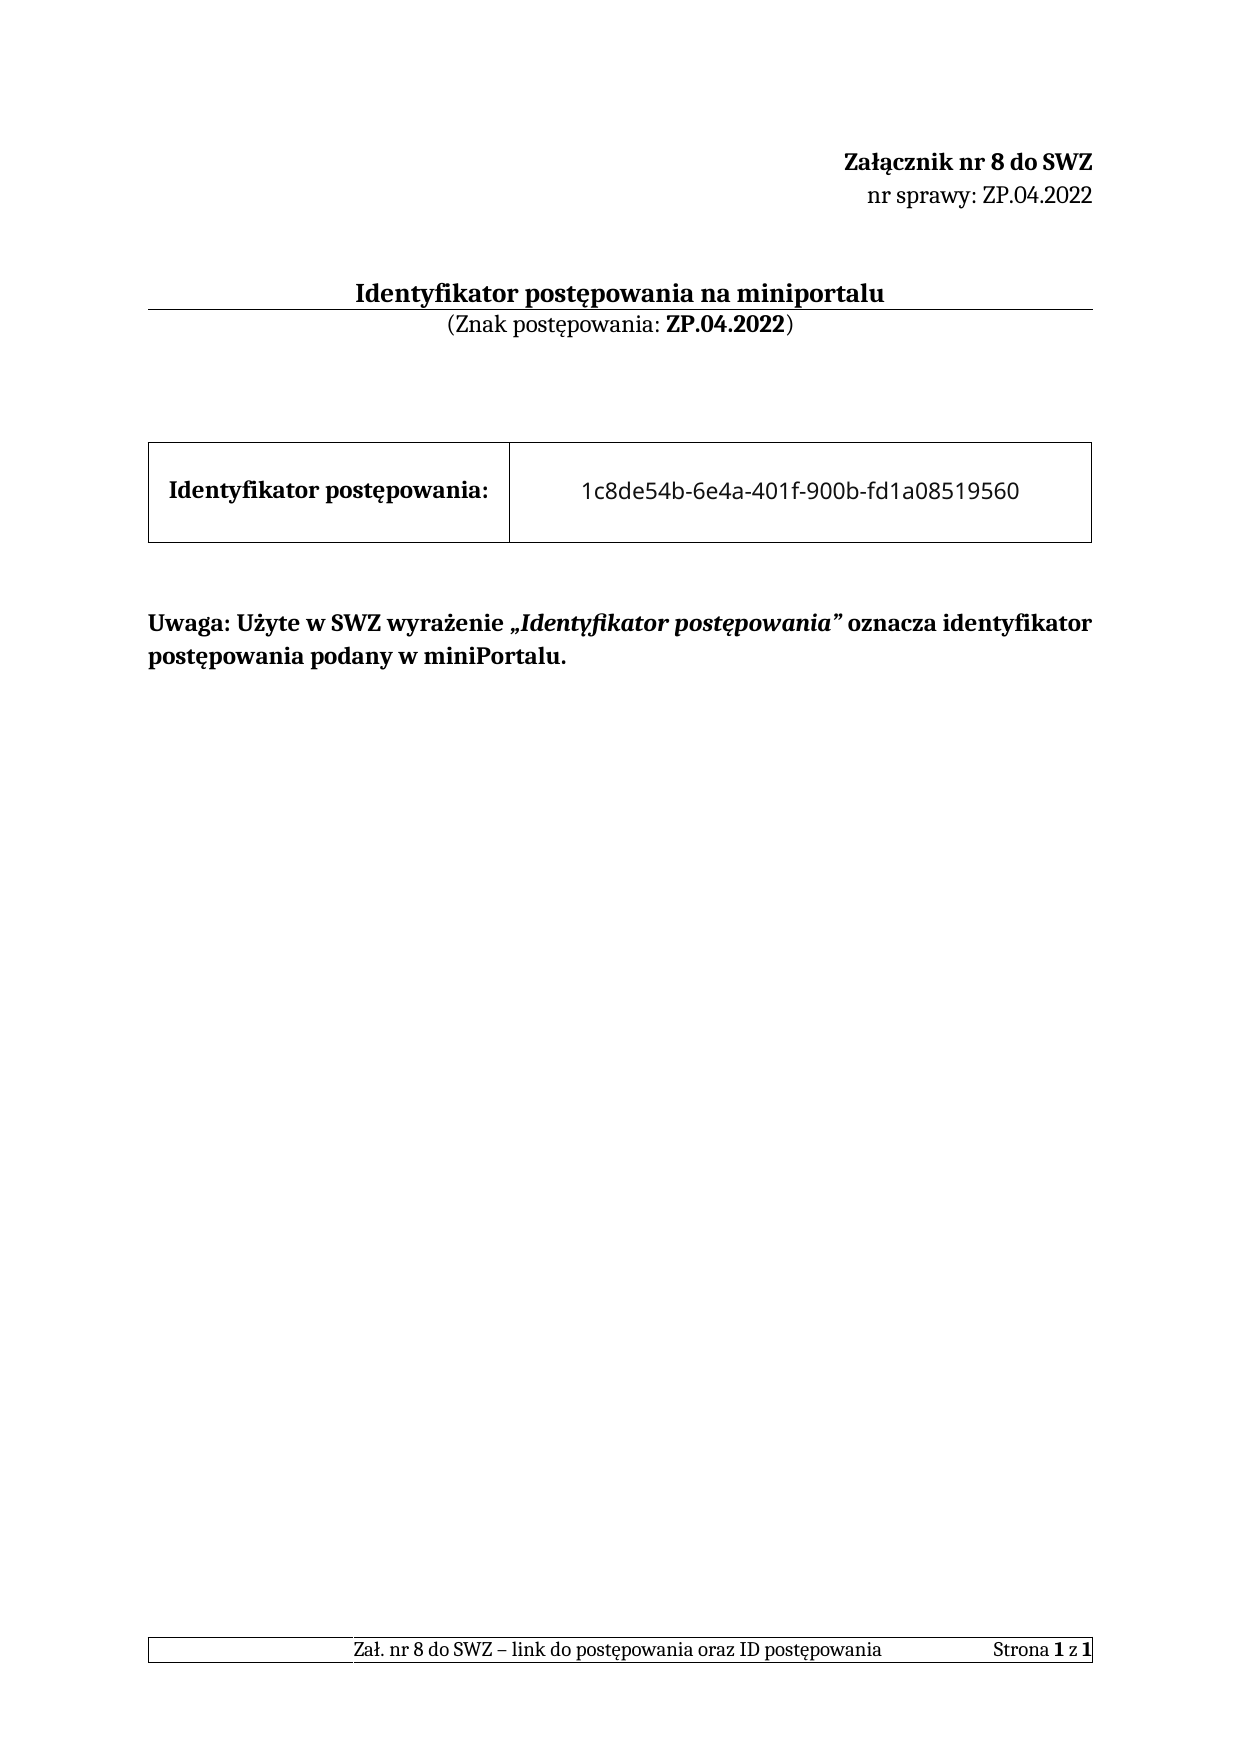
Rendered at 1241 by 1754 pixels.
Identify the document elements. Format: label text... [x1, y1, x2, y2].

text Uwaga: Użyte w SWZ wyrażenie „Identyfikator postępowania” oznacza identyfikator postępowania podany w miniPortalu. [148, 609, 1093, 671]
text Załącznik nr 8 do SWZ [148, 148, 1093, 176]
text (Znak postępowania: ZP.04.2022) [148, 310, 1093, 339]
table_header 1c8de54b-6e4a-401f-900b-fd1a08519560 [510, 443, 1091, 542]
text nr sprawy: ZP.04.2022 [148, 181, 1093, 209]
table_header Identyfikator postępowania: [149, 443, 509, 542]
text Identyfikator postępowania na miniportalu [148, 278, 1093, 309]
